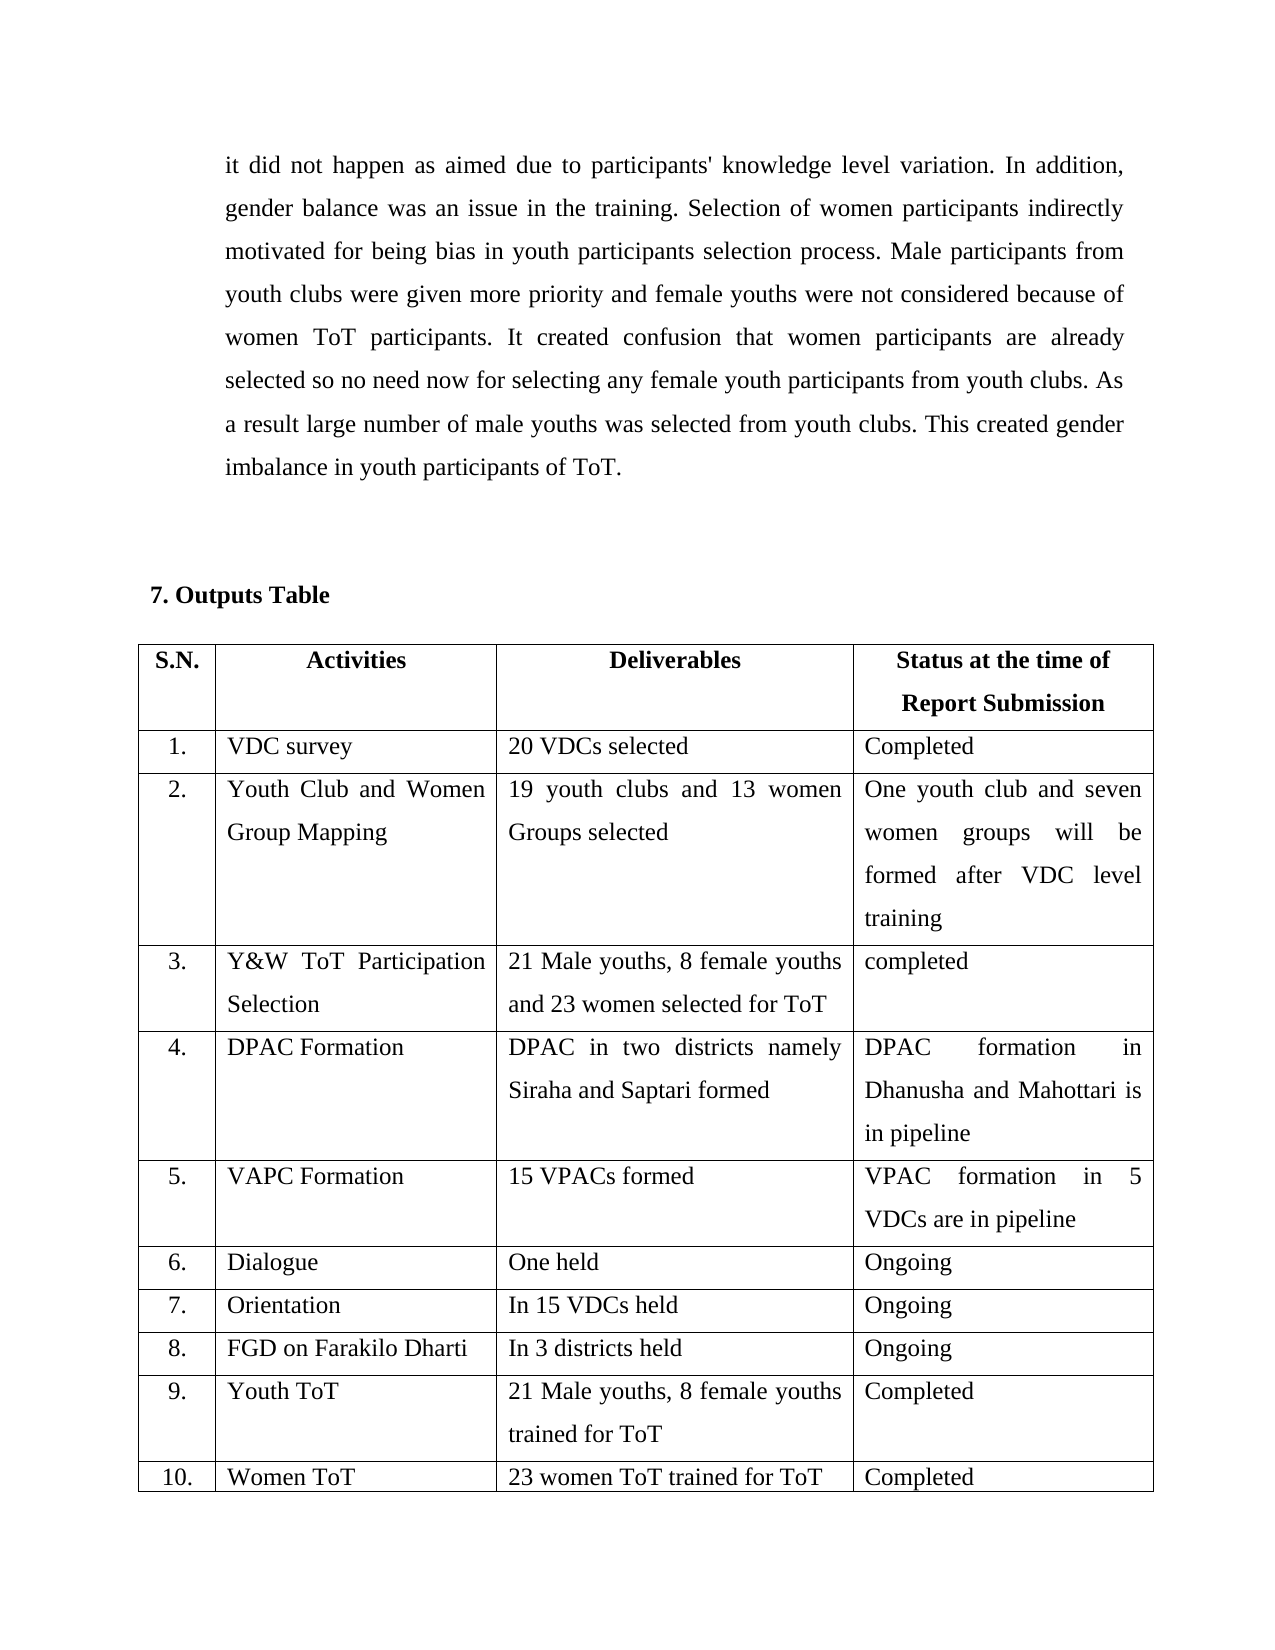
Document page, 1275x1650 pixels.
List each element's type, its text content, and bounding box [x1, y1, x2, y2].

table_cell Completed [854, 731, 1153, 773]
table_cell VAPC Formation [216, 1161, 496, 1246]
table_cell Ongoing [854, 1333, 1153, 1375]
table_cell Youth ToT [216, 1376, 496, 1461]
table_cell FGD on Farakilo Dharti [216, 1333, 496, 1375]
table_cell 1. [139, 731, 215, 773]
table_cell 15 VPACs formed [497, 1161, 853, 1246]
table_cell DPAC formation in Dhanusha and Mahottari is in pipeline [854, 1032, 1153, 1160]
table_cell 5. [139, 1161, 215, 1246]
table_cell Ongoing [854, 1290, 1153, 1332]
table_cell One held [497, 1247, 853, 1289]
table_cell 6. [139, 1247, 215, 1289]
table_cell 2. [139, 774, 215, 945]
table_cell 10. [139, 1462, 215, 1491]
table_header Status at the time of Report Submission [854, 645, 1153, 730]
table_cell 19 youth clubs and 13 women Groups selected [497, 774, 853, 945]
table_header Deliverables [497, 645, 853, 730]
table_cell Women ToT [216, 1462, 496, 1491]
table_cell Completed [854, 1462, 1153, 1491]
table_cell 20 VDCs selected [497, 731, 853, 773]
table_cell VPAC formation in 5 VDCs are in pipeline [854, 1161, 1153, 1246]
table_cell Dialogue [216, 1247, 496, 1289]
table_cell Completed [854, 1376, 1153, 1461]
table_cell In 3 districts held [497, 1333, 853, 1375]
table_cell completed [854, 946, 1153, 1031]
table_cell 21 Male youths, 8 female youths and 23 women selected for ToT [497, 946, 853, 1031]
table_cell Y&W ToT Participation Selection [216, 946, 496, 1031]
table_cell In 15 VDCs held [497, 1290, 853, 1332]
table_cell 8. [139, 1333, 215, 1375]
table_cell One youth club and seven women groups will be formed after VDC level training [854, 774, 1153, 945]
table_cell Youth Club and Women Group Mapping [216, 774, 496, 945]
table_cell VDC survey [216, 731, 496, 773]
table_cell 4. [139, 1032, 215, 1160]
table_cell DPAC Formation [216, 1032, 496, 1160]
table_cell 7. [139, 1290, 215, 1332]
table_cell Orientation [216, 1290, 496, 1332]
table_cell 21 Male youths, 8 female youths trained for ToT [497, 1376, 853, 1461]
table_cell Ongoing [854, 1247, 1153, 1289]
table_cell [497, 1462, 853, 1491]
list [187, 150, 1125, 481]
table_header S.N. [139, 645, 215, 730]
text 7. Outputs Table [150, 580, 1125, 608]
table_cell DPAC in two districts namely Siraha and Saptari formed [497, 1032, 853, 1160]
table_cell 3. [139, 946, 215, 1031]
table_cell 9. [139, 1376, 215, 1461]
table_header Activities [216, 645, 496, 730]
